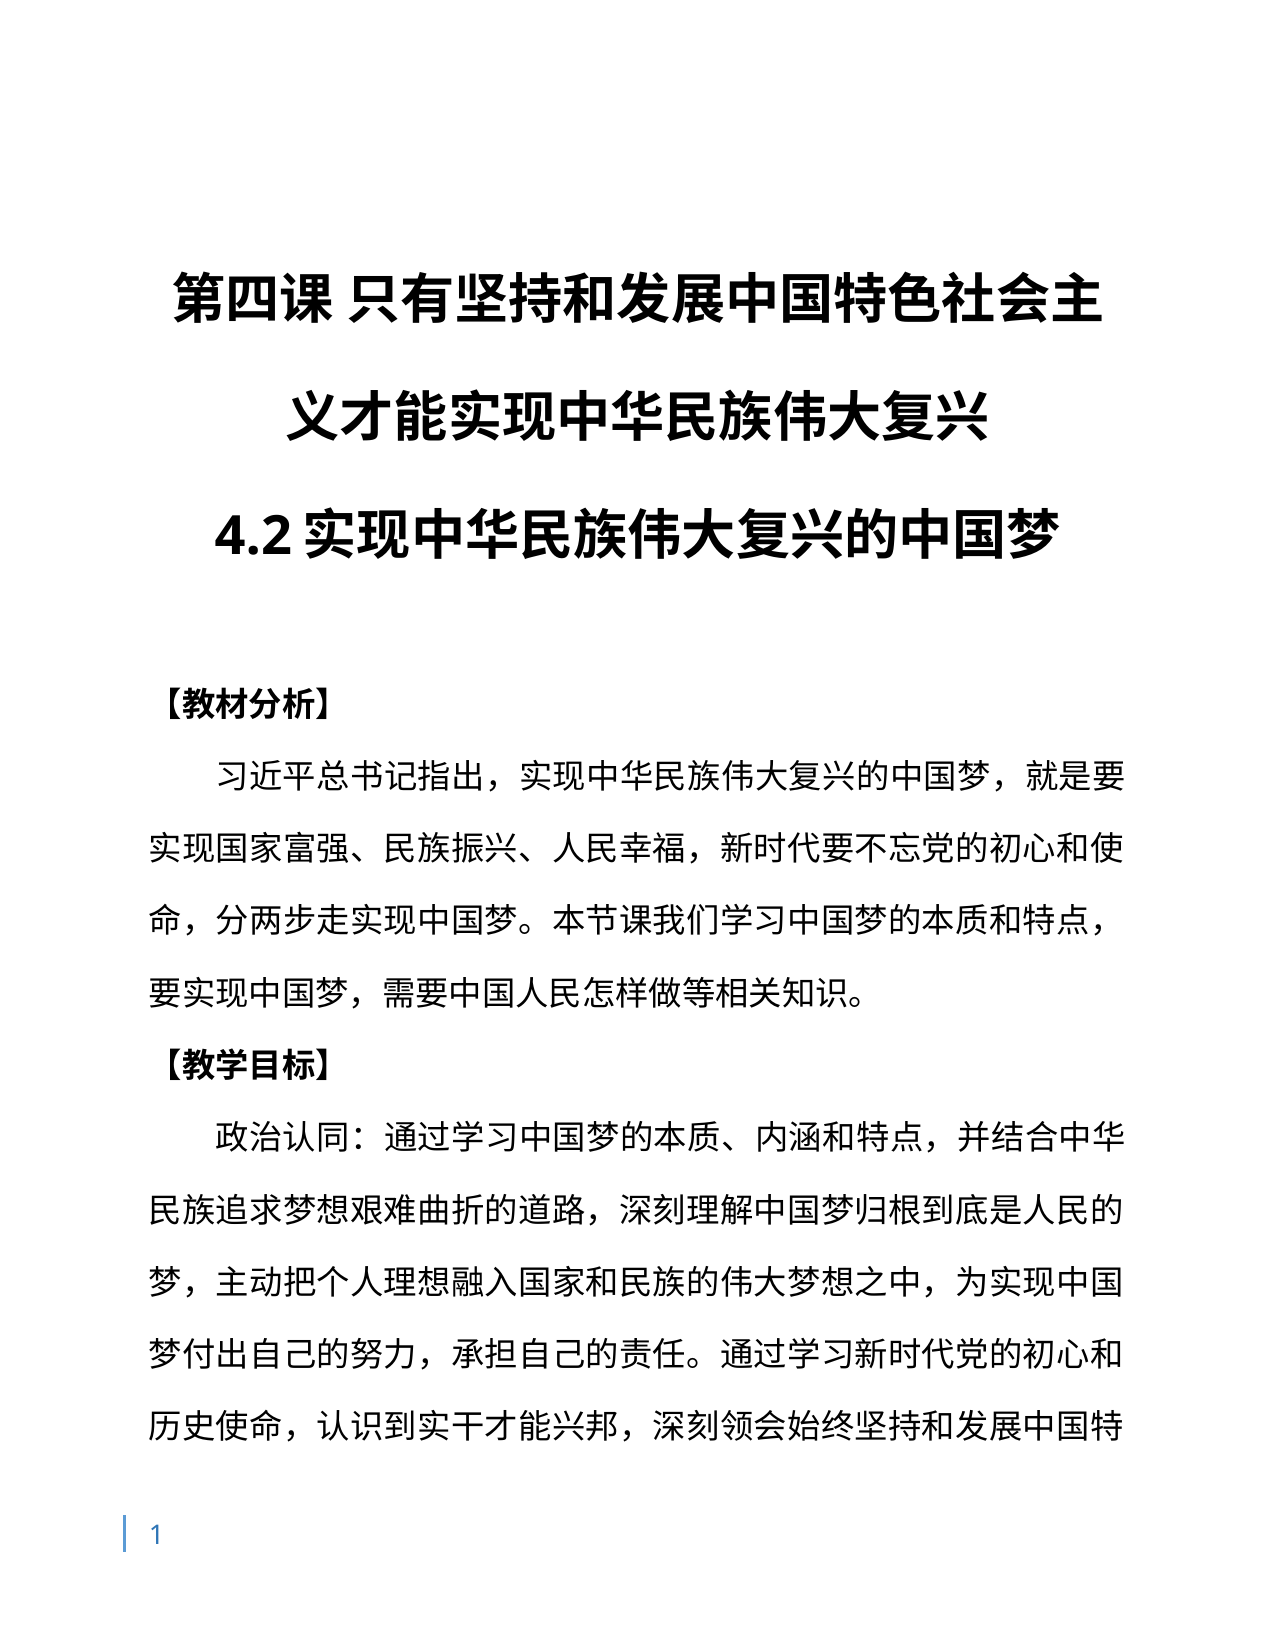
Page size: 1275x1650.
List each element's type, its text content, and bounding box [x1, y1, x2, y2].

text 4.2实现中华民族伟大复兴的中国梦 [148, 491, 1127, 570]
text 习近平总书记指出，实现中华民族伟大复兴的中国梦，就是要实现国家富强、民族振兴、人民幸福，新时代要不忘党的初心和使命，分两步走实现中国梦。本节课我们学习中国梦的本质和特点，要实现中国梦，需要中国人民怎样做等相关知识。 [148, 750, 1127, 1015]
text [148, 1111, 1127, 1448]
text 第四课 只有坚持和发展中国特色社会主义才能实现中华民族伟大复兴 [148, 256, 1127, 452]
text 【教学目标】 [148, 1039, 1127, 1087]
text 【教材分析】 [148, 677, 1127, 726]
